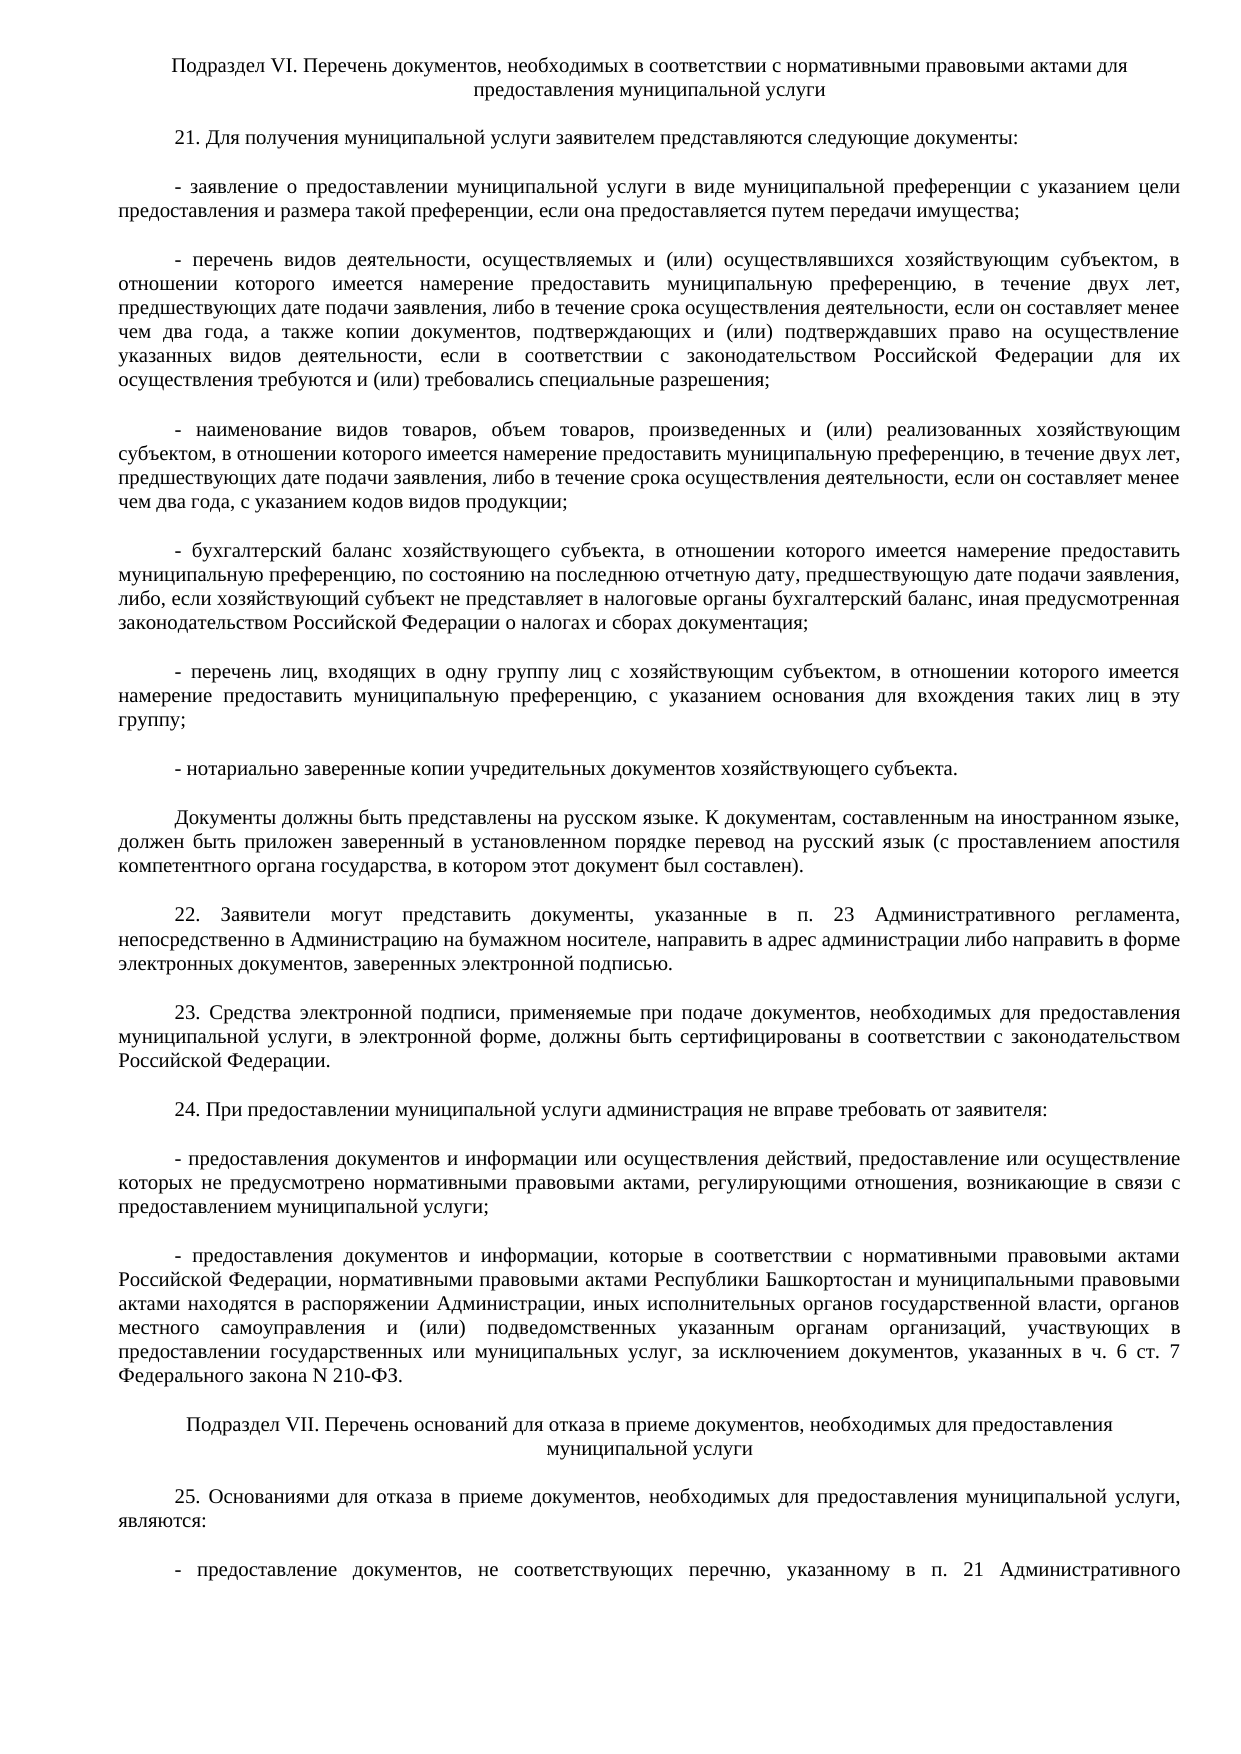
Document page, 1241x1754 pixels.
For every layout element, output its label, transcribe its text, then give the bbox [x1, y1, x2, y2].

text 24. При предоставлении муниципальной услуги администрация не вправе требовать от заявителя: [118, 1097, 1181, 1121]
text - перечень лиц, входящих в одну группу лиц с хозяйствующим субъектом, в отношении которого имеется намерение предоставить муниципальную преференцию, с указанием основания для вхождения таких лиц в эту группу; [118, 659, 1181, 731]
text 21. Для получения муниципальной услуги заявителем представляются следующие документы: [118, 125, 1181, 149]
text Документы должны быть представлены на русском языке. К документам, составленным на иностранном языке, должен быть приложен заверенный в установленном порядке перевод на русский язык (с проставлением апостиля компетентного органа государства, в котором этот документ был составлен). [118, 805, 1181, 877]
text - бухгалтерский баланс хозяйствующего субъекта, в отношении которого имеется намерение предоставить муниципальную преференцию, по состоянию на последнюю отчетную дату, предшествующую дате подачи заявления, либо, если хозяйствующий субъект не представляет в налоговые органы бухгалтерский баланс, иная предусмотренная законодательством Российской Федерации о налогах и сборах документация; [118, 538, 1181, 634]
text 25. Основаниями для отказа в приеме документов, необходимых для предоставления муниципальной услуги, являются: [118, 1484, 1181, 1532]
text - заявление о предоставлении муниципальной услуги в виде муниципальной преференции с указанием цели предоставления и размера такой преференции, если она предоставляется путем передачи имущества; [118, 174, 1181, 222]
text Подраздел VI. Перечень документов, необходимых в соответствии с нормативными правовыми актами для предоставления муниципальной услуги [118, 53, 1181, 101]
text - нотариально заверенные копии учредительных документов хозяйствующего субъекта. [118, 756, 1181, 780]
text - предоставления документов и информации или осуществления действий, предоставление или осуществление которых не предусмотрено нормативными правовыми актами, регулирующими отношения, возникающие в связи с предоставлением муниципальной услуги; [118, 1146, 1181, 1218]
text - предоставления документов и информации, которые в соответствии с нормативными правовыми актами Российской Федерации, нормативными правовыми актами Республики Башкортостан и муниципальными правовыми актами находятся в распоряжении Администрации, иных исполнительных органов государственной власти, органов местного самоуправления и (или) подведомственных указанным органам организаций, участвующих в предоставлении государственных или муниципальных услуг, за исключением документов, указанных в ч. 6 ст. 7 Федерального закона N 210-ФЗ. [118, 1243, 1181, 1387]
text 23. Средства электронной подписи, применяемые при подаче документов, необходимых для предоставления муниципальной услуги, в электронной форме, должны быть сертифицированы в соответствии с законодательством Российской Федерации. [118, 999, 1181, 1072]
text Подраздел VII. Перечень оснований для отказа в приеме документов, необходимых для предоставления муниципальной услуги [118, 1411, 1181, 1459]
text 22. Заявители могут представить документы, указанные в п. 23 Административного регламента, непосредственно в Администрацию на бумажном носителе, направить в адрес администрации либо направить в форме электронных документов, заверенных электронной подписью. [118, 902, 1181, 974]
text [118, 1557, 1181, 1581]
text - перечень видов деятельности, осуществляемых и (или) осуществлявшихся хозяйствующим субъектом, в отношении которого имеется намерение предоставить муниципальную преференцию, в течение двух лет, предшествующих дате подачи заявления, либо в течение срока осуществления деятельности, если он составляет менее чем два года, а также копии документов, подтверждающих и (или) подтверждавших право на осуществление указанных видов деятельности, если в соответствии с законодательством Российской Федерации для их осуществления требуются и (или) требовались специальные разрешения; [118, 247, 1181, 391]
text - наименование видов товаров, объем товаров, произведенных и (или) реализованных хозяйствующим субъектом, в отношении которого имеется намерение предоставить муниципальную преференцию, в течение двух лет, предшествующих дате подачи заявления, либо в течение срока осуществления деятельности, если он составляет менее чем два года, с указанием кодов видов продукции; [118, 416, 1181, 513]
